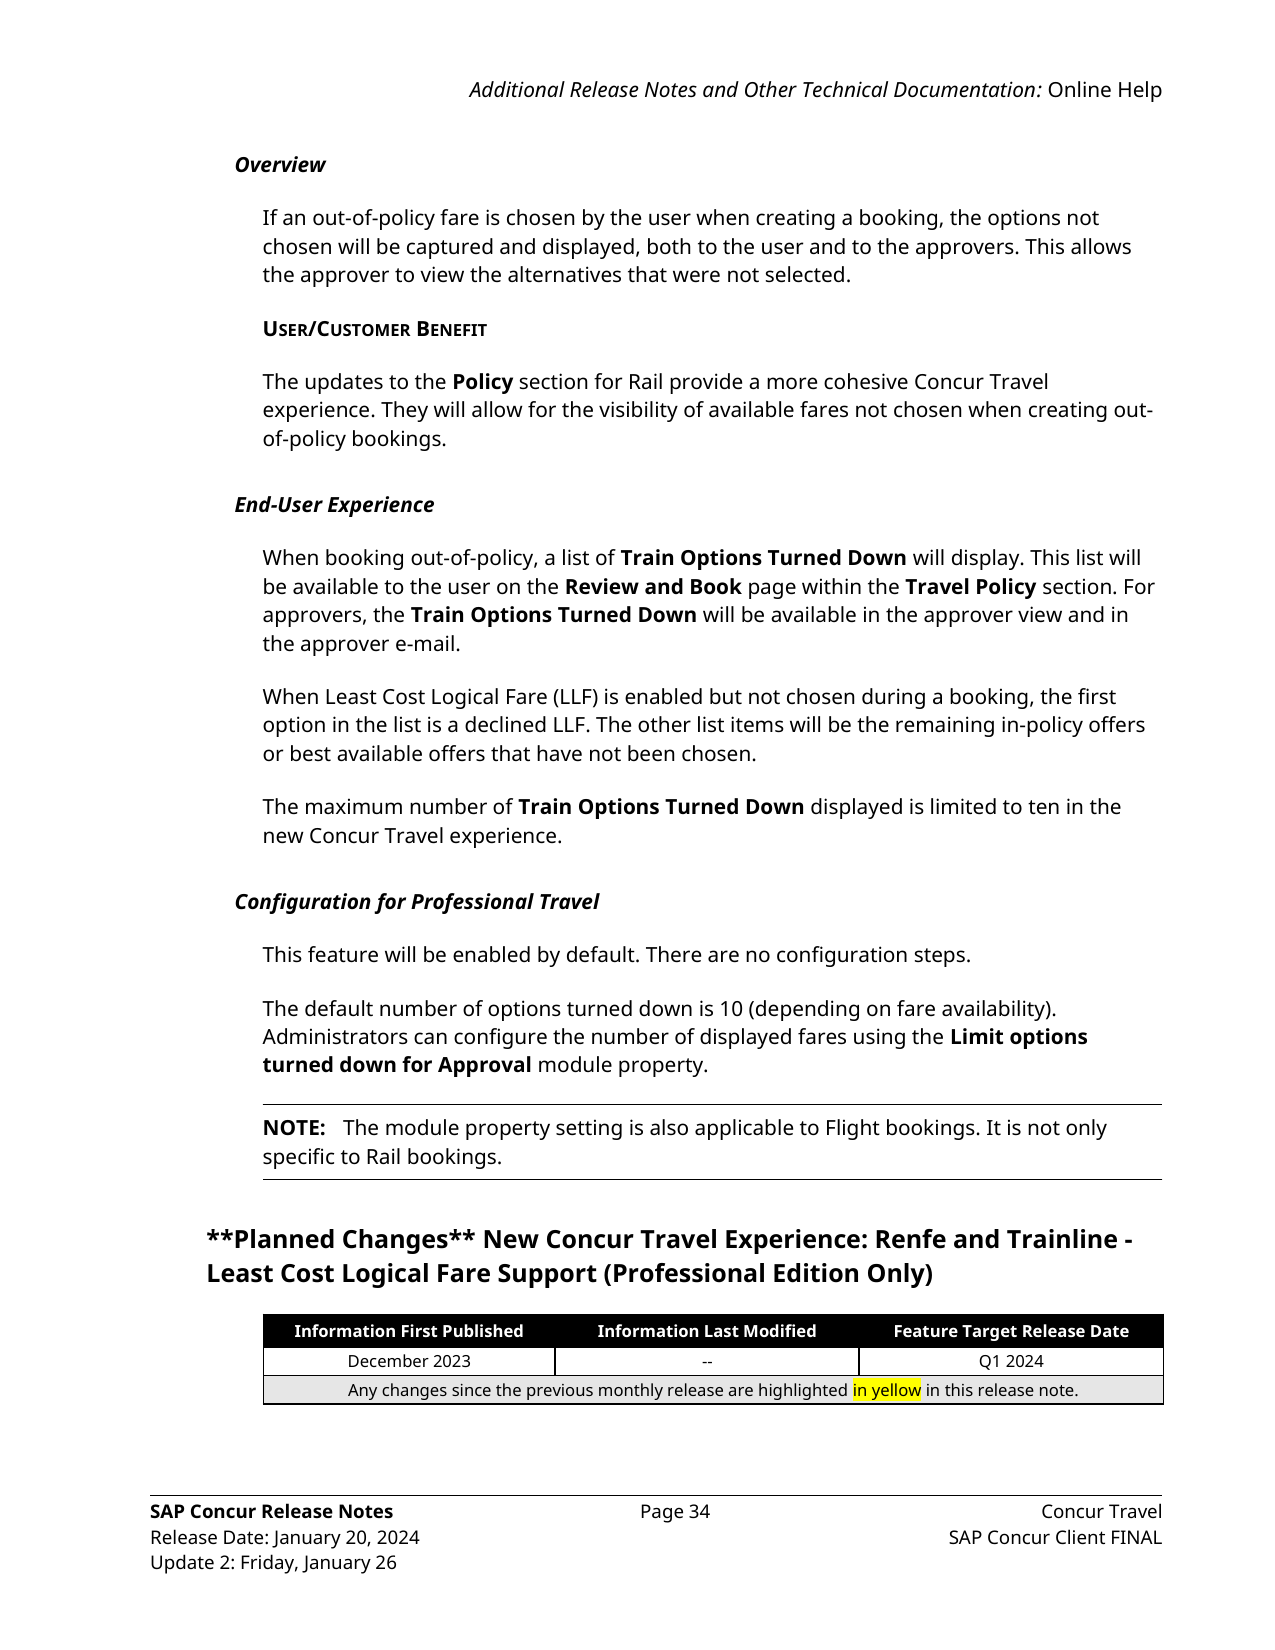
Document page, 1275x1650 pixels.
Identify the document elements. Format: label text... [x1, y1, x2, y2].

table_header Feature Target Release Date [860, 1315, 1163, 1346]
table_header Information Last Modified [556, 1315, 858, 1346]
table_cell December 2023 [264, 1348, 554, 1374]
text This feature will be enabled by default. There are no configuration steps. [262, 940, 1162, 969]
table_header Information First Published [264, 1315, 554, 1346]
text The default number of options turned down is 10 (depending on fare availability). Administrators can configure the number of displayed fares using the Limit options turned down for Approval module property. [262, 994, 1162, 1079]
subtitle User/Customer Benefit [262, 314, 1162, 342]
text The module property setting is also applicable to Flight bookings. It is not only specific to Rail bookings. [262, 1105, 1162, 1180]
table_cell -- [556, 1348, 858, 1374]
text The updates to the Policy section for Rail provide a more cohesive Concur Travel experience. They will allow for the visibility of available fares not chosen when creating out-of-policy bookings. [262, 367, 1162, 452]
text When booking out-of-policy, a list of Train Options Turned Down will display. This list will be available to the user on the Review and Book page within the Travel Policy section. For approvers, the Train Options Turned Down will be available in the approver view and in the approver e-mail. [262, 543, 1162, 657]
subtitle Overview [234, 150, 1162, 178]
subtitle Configuration for Professional Travel [234, 887, 1162, 915]
table_cell Any changes since the previous monthly release are highlighted in yellow in this release note. [264, 1376, 1163, 1403]
table_cell Q1 2024 [860, 1348, 1163, 1374]
subtitle End-User Experience [234, 490, 1162, 518]
subtitle **Planned Changes** New Concur Travel Experience: Renfe and Trainline - Least Cost Logical Fare Support (Professional Edition Only) [206, 1221, 1162, 1289]
text If an out-of-policy fare is chosen by the user when creating a booking, the options not chosen will be captured and displayed, both to the user and to the approvers. This allows the approver to view the alternatives that were not selected. [262, 203, 1162, 289]
text The maximum number of Train Options Turned Down displayed is limited to ten in the new Concur Travel experience. [262, 792, 1162, 849]
text When Least Cost Logical Fare (LLF) is enabled but not chosen during a booking, the first option in the list is a declined LLF. The other list items will be the remaining in-policy offers or best available offers that have not been chosen. [262, 682, 1162, 767]
